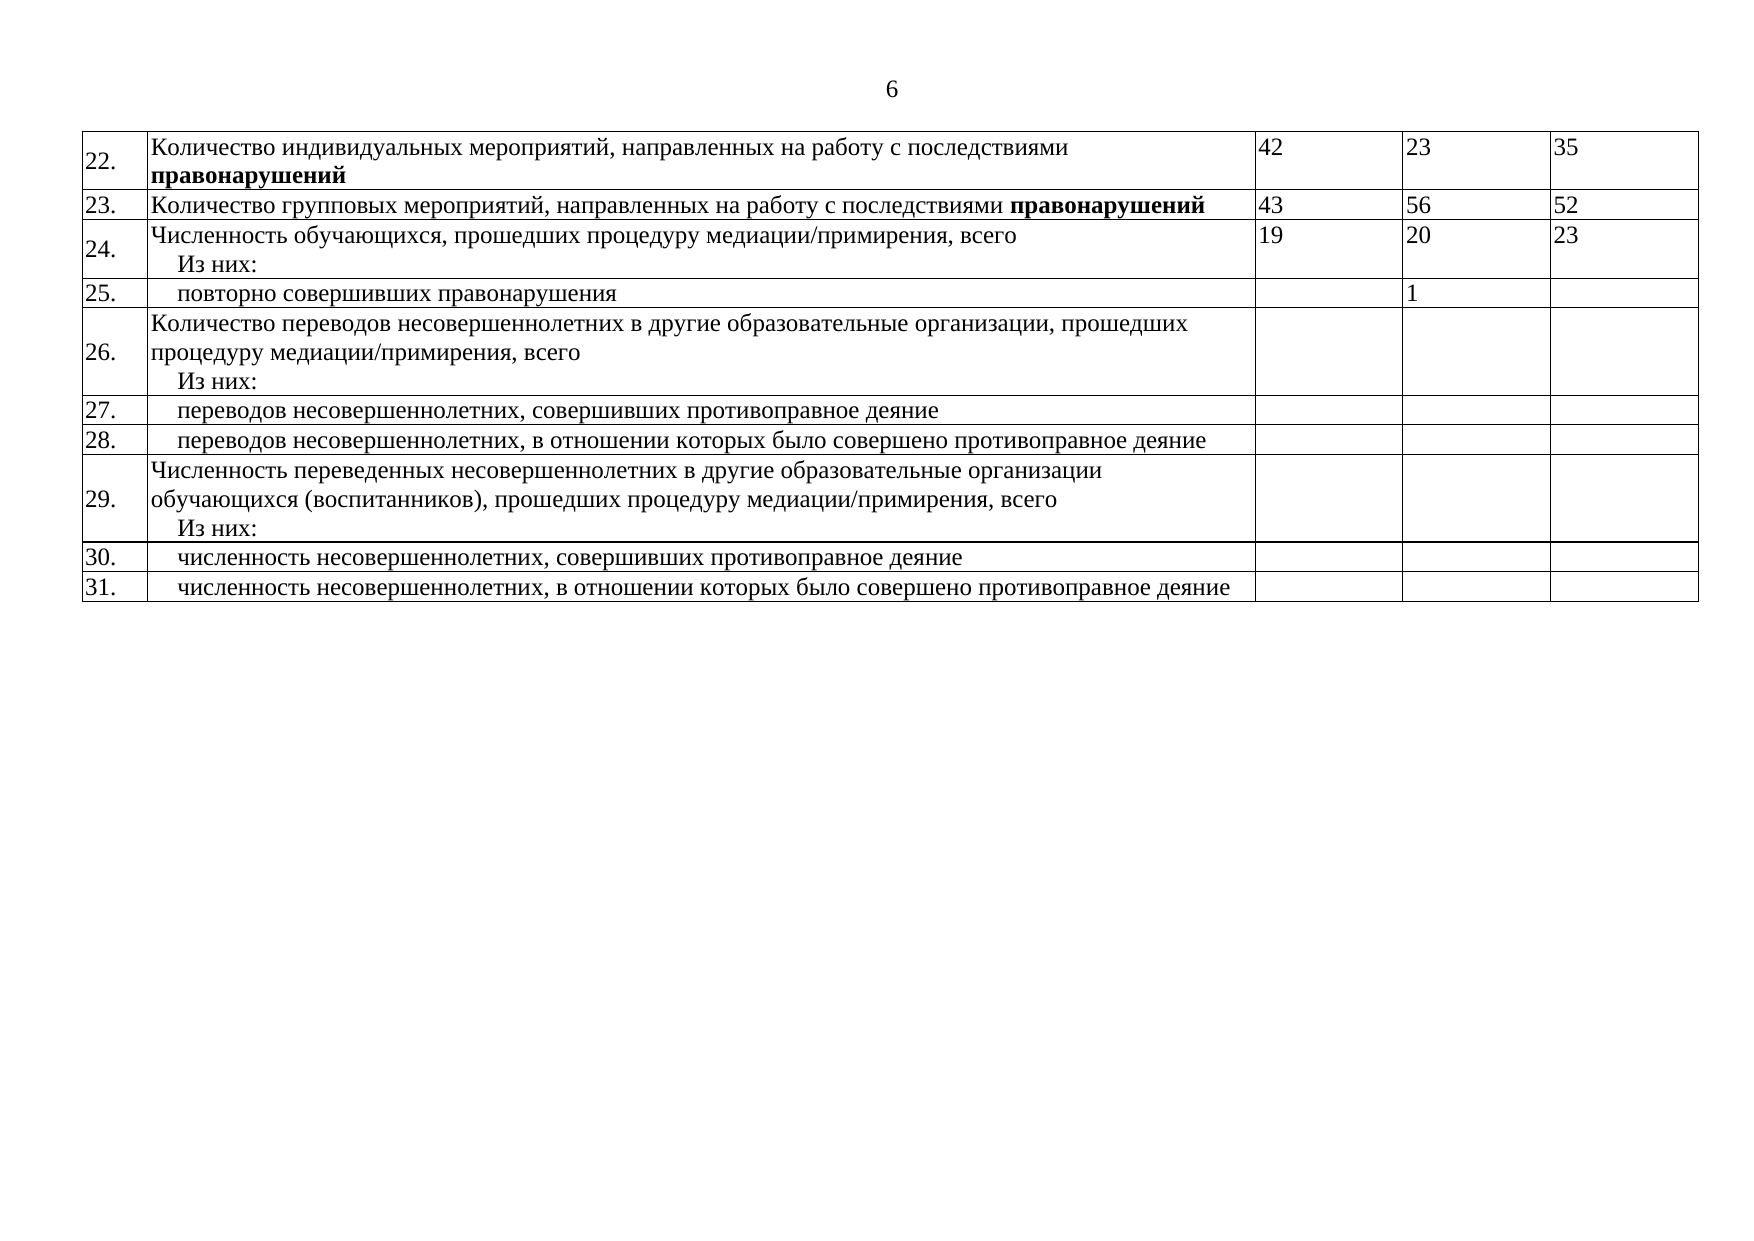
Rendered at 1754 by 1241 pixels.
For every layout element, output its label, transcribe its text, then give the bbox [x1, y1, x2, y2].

table_cell [1403, 455, 1550, 541]
table_cell 35 [1551, 132, 1698, 189]
table_cell [83, 132, 147, 189]
table_cell Количество индивидуальных мероприятий, направленных на работу с последствиями правонарушений [148, 132, 1255, 189]
table_cell 19 [1256, 220, 1402, 277]
table_cell [83, 190, 147, 219]
table_cell [83, 220, 147, 277]
table_cell [1256, 455, 1402, 541]
table_cell [1256, 396, 1402, 424]
table_cell [83, 308, 147, 394]
table_cell численность несовершеннолетних, в отношении которых было совершено противоправное деяние [148, 572, 1255, 601]
table_cell численность несовершеннолетних, совершивших противоправное деяние [148, 543, 1255, 571]
table_cell [1551, 543, 1698, 571]
table_cell [1551, 308, 1698, 394]
table_cell [1551, 572, 1698, 601]
table_cell 56 [1403, 190, 1550, 219]
table_cell [1256, 308, 1402, 394]
table_cell [1403, 425, 1550, 454]
table_cell [1256, 543, 1402, 571]
table_cell [1551, 425, 1698, 454]
table_cell [1403, 543, 1550, 571]
table_cell повторно совершивших правонарушения [148, 279, 1255, 307]
table_cell 20 [1403, 220, 1550, 277]
table_cell [83, 425, 147, 454]
table_cell [1551, 455, 1698, 541]
table_cell переводов несовершеннолетних, в отношении которых было совершено противоправное деяние [148, 425, 1255, 454]
table_cell [1256, 572, 1402, 601]
table_cell 43 [1256, 190, 1402, 219]
table_cell 52 [1551, 190, 1698, 219]
table_cell [1403, 572, 1550, 601]
table_cell 42 [1256, 132, 1402, 189]
table_cell 23 [1403, 132, 1550, 189]
table_cell [83, 396, 147, 424]
table_cell [83, 455, 147, 541]
table_cell [83, 543, 147, 571]
table_cell Численность обучающихся, прошедших процедуру медиации/примирения, всего Из них: [148, 220, 1255, 277]
table_cell [1551, 396, 1698, 424]
table_cell [83, 572, 147, 601]
table_cell [1256, 279, 1402, 307]
table_cell Численность переведенных несовершеннолетних в другие образовательные организации обучающихся (воспитанников), прошедших процедуру медиации/примирения, всего Из них: [148, 455, 1255, 541]
table_cell [1403, 308, 1550, 394]
table_cell Количество групповых мероприятий, направленных на работу с последствиями правонарушений [148, 190, 1255, 219]
table_cell [1403, 396, 1550, 424]
table_cell Количество переводов несовершеннолетних в другие образовательные организации, прошедших процедуру медиации/примирения, всего Из них: [148, 308, 1255, 394]
table_cell переводов несовершеннолетних, совершивших противоправное деяние [148, 396, 1255, 424]
table_cell 1 [1403, 279, 1550, 307]
table_cell [1551, 279, 1698, 307]
table_cell [1256, 425, 1402, 454]
table_cell [83, 279, 147, 307]
table_cell 23 [1551, 220, 1698, 277]
